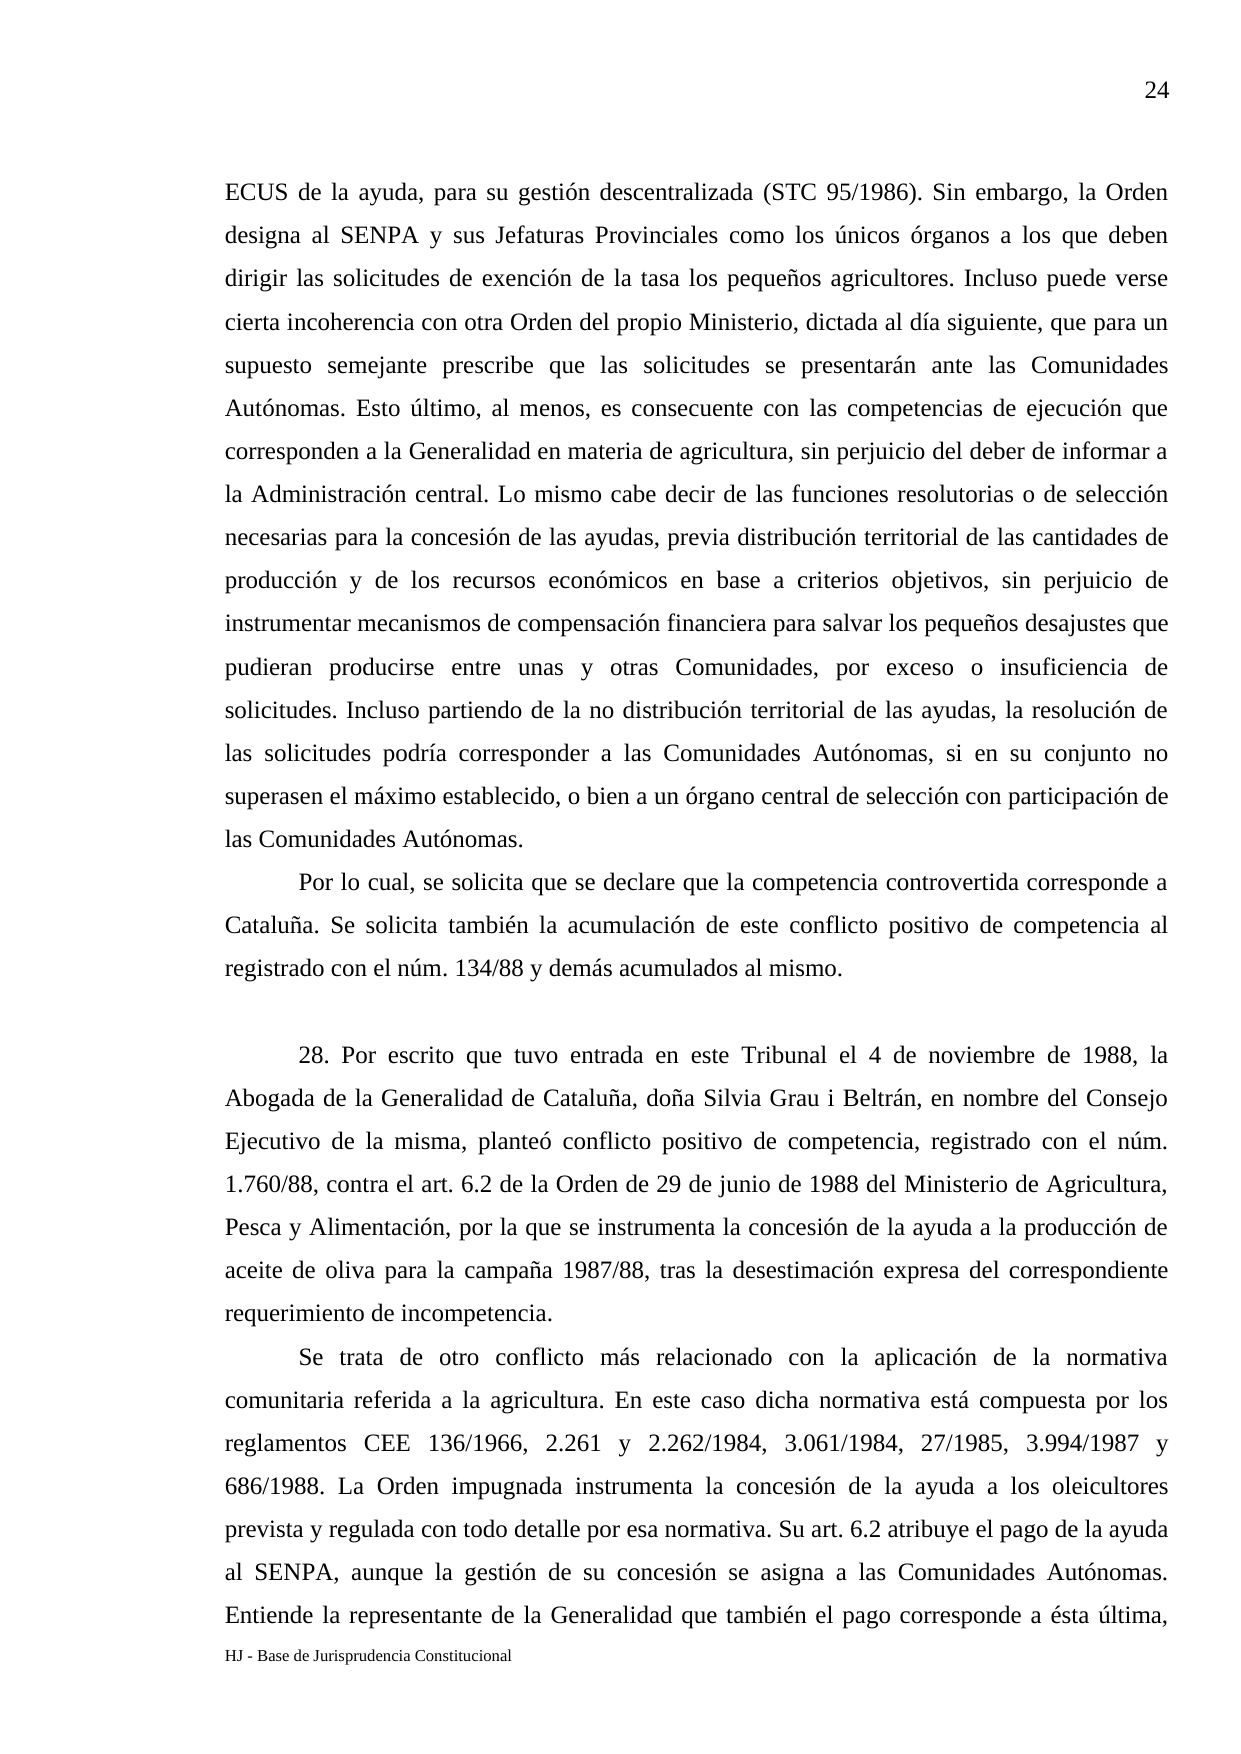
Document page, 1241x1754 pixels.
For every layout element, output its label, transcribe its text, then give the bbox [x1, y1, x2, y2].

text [224, 1342, 1169, 1629]
text Por lo cual, se solicita que se declare que la competencia controvertida corresponde a Cataluña. Se solicita también la acumulación de este conflicto positivo de competencia al registrado con el núm. 134/88 y demás acumulados al mismo. [224, 867, 1169, 982]
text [224, 177, 1169, 853]
text 28. Por escrito que tuvo entrada en este Tribunal el 4 de noviembre de 1988, la Abogada de la Generalidad de Cataluña, doña Silvia Grau i Beltrán, en nombre del Consejo Ejecutivo de la misma, planteó conflicto positivo de competencia, registrado con el núm. 1.760/88, contra el art. 6.2 de la Orden de 29 de junio de 1988 del Ministerio de Agricultura, Pesca y Alimentación, por la que se instrumenta la concesión de la ayuda a la producción de aceite de oliva para la campaña 1987/88, tras la desestimación expresa del correspondiente requerimiento de incompetencia. [224, 1040, 1169, 1327]
